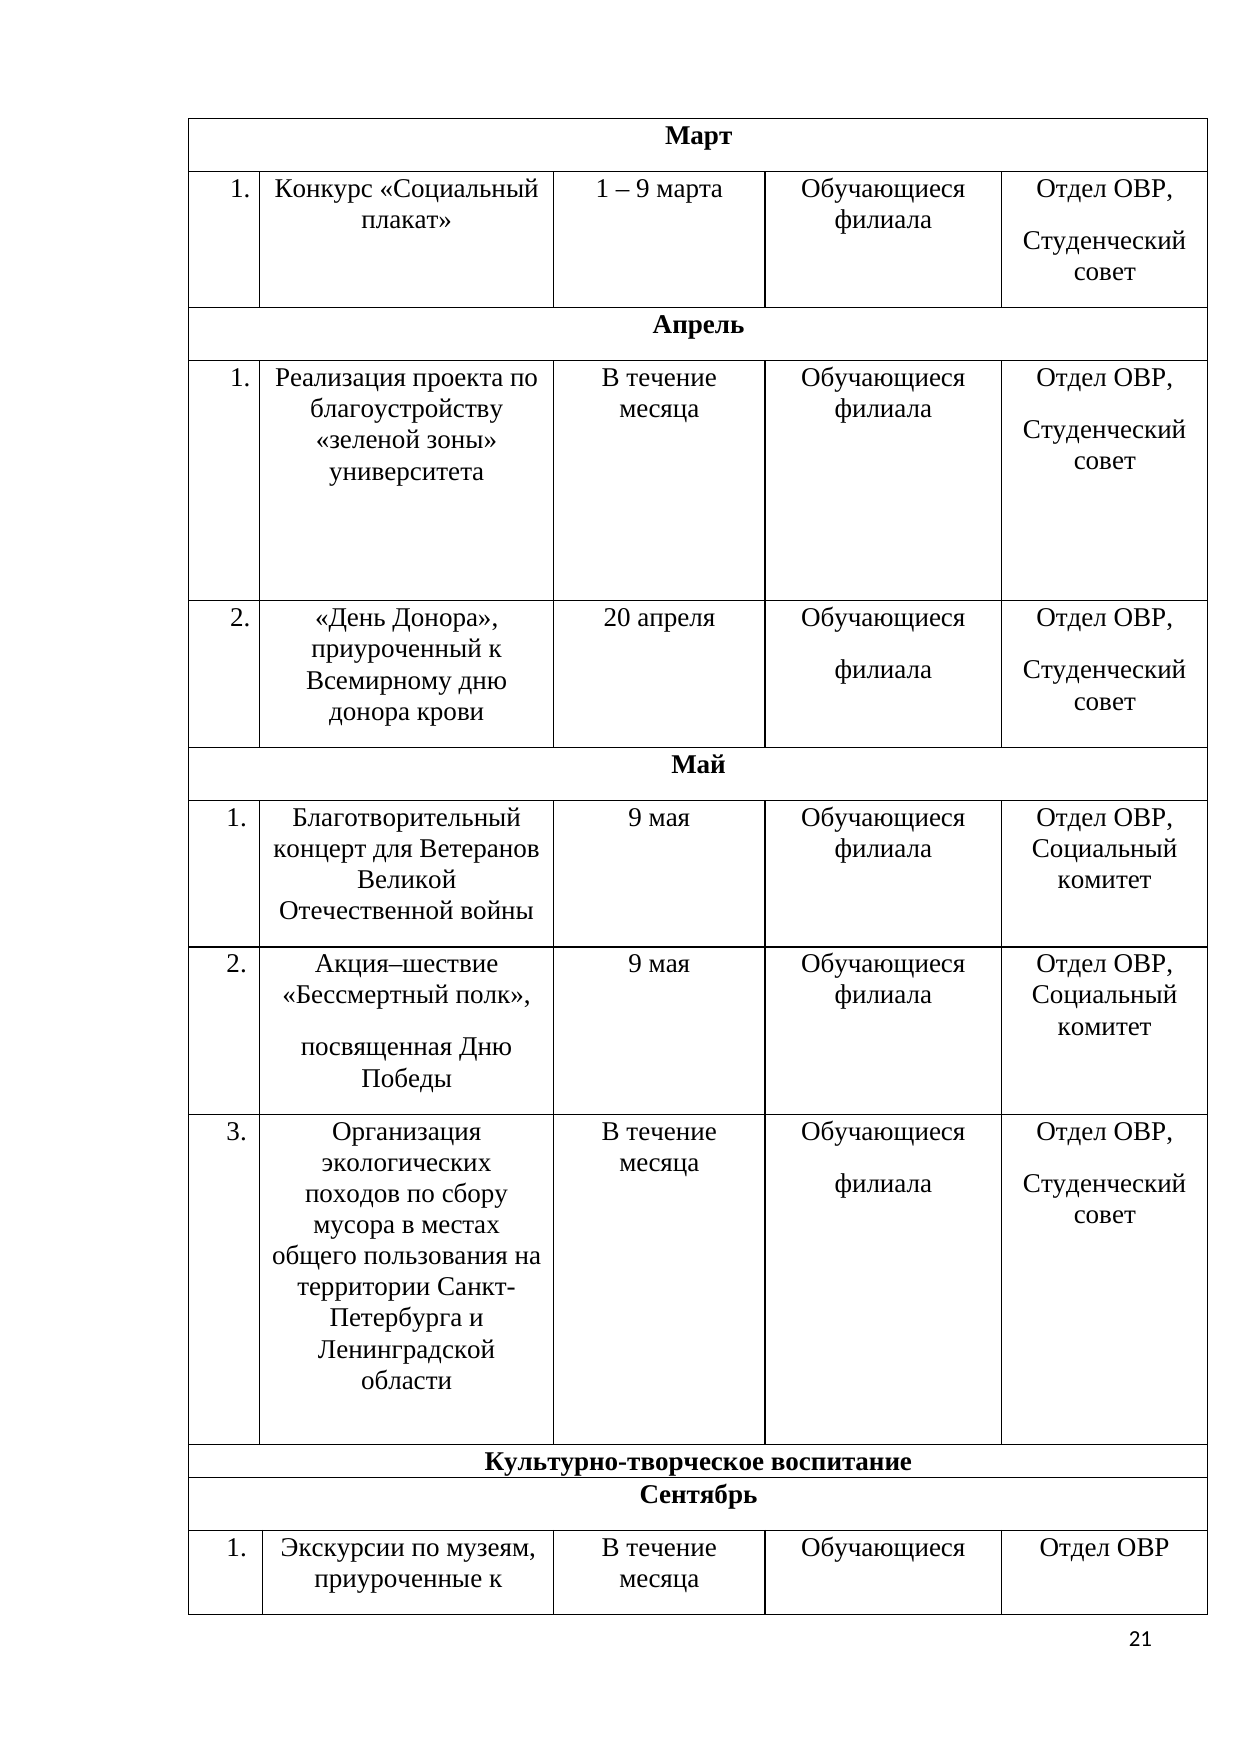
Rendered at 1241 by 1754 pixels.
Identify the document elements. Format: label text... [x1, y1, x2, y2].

table_cell Реализация проекта по благоустройству «зеленой зоны» университета [260, 361, 553, 600]
table_cell Отдел ОВР, Социальный комитет [1002, 948, 1207, 1114]
table_cell Отдел ОВР, Студенческий совет [1002, 601, 1207, 747]
table_cell Обучающиеся филиала [766, 601, 1001, 747]
table_cell Апрель [189, 308, 1207, 360]
table_cell В течение месяца [554, 361, 764, 600]
table_cell [189, 948, 259, 1114]
table_cell В течение месяца [554, 1531, 764, 1614]
table_cell [189, 361, 259, 600]
table_cell 1 – 9 марта [554, 172, 764, 307]
table_cell Благотворительный концерт для Ветеранов Великой Отечественной войны [260, 801, 553, 946]
table_cell Обучающиеся филиала [766, 1531, 1001, 1614]
table_cell [189, 1531, 262, 1614]
table_cell [189, 172, 259, 307]
table_cell Обучающиеся филиала [766, 361, 1001, 600]
table_cell Отдел ОВР, Студенческий совет [1002, 172, 1207, 307]
table_cell [189, 1115, 259, 1444]
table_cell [263, 1531, 553, 1614]
table_cell Организация экологических походов по сбору мусора в местах общего пользования на территории Санкт-Петербурга и Ленинградской области [260, 1115, 553, 1444]
table_cell В течение месяца [554, 1115, 764, 1444]
table_cell [189, 601, 259, 747]
table_cell Обучающиеся филиала [766, 948, 1001, 1114]
table_cell Сентябрь [189, 1478, 1207, 1530]
table_cell Отдел ОВР, Студенческий совет [1002, 361, 1207, 600]
table_cell 20 апреля [554, 601, 764, 747]
table_cell 9 мая [554, 948, 764, 1114]
table_cell Март [189, 119, 1207, 171]
table_cell Обучающиеся филиала [766, 1115, 1001, 1444]
table_cell Конкурс «Социальный плакат» [260, 172, 553, 307]
table_cell 9 мая [554, 801, 764, 946]
table_cell [189, 801, 259, 946]
table_cell Культурно-творческое воспитание [189, 1445, 1207, 1477]
table_cell Отдел ОВР [1002, 1531, 1207, 1614]
table_cell Обучающиеся филиала [766, 172, 1001, 307]
table_cell Май [189, 748, 1207, 800]
table_cell Отдел ОВР, Социальный комитет [1002, 801, 1207, 946]
table_cell Акция–шествие «Бессмертный полк», посвященная Дню Победы [260, 948, 553, 1114]
table_cell Обучающиеся филиала [766, 801, 1001, 946]
table_cell Отдел ОВР, Студенческий совет [1002, 1115, 1207, 1444]
table_cell «День Донора», приуроченный к Всемирному дню донора крови [260, 601, 553, 747]
